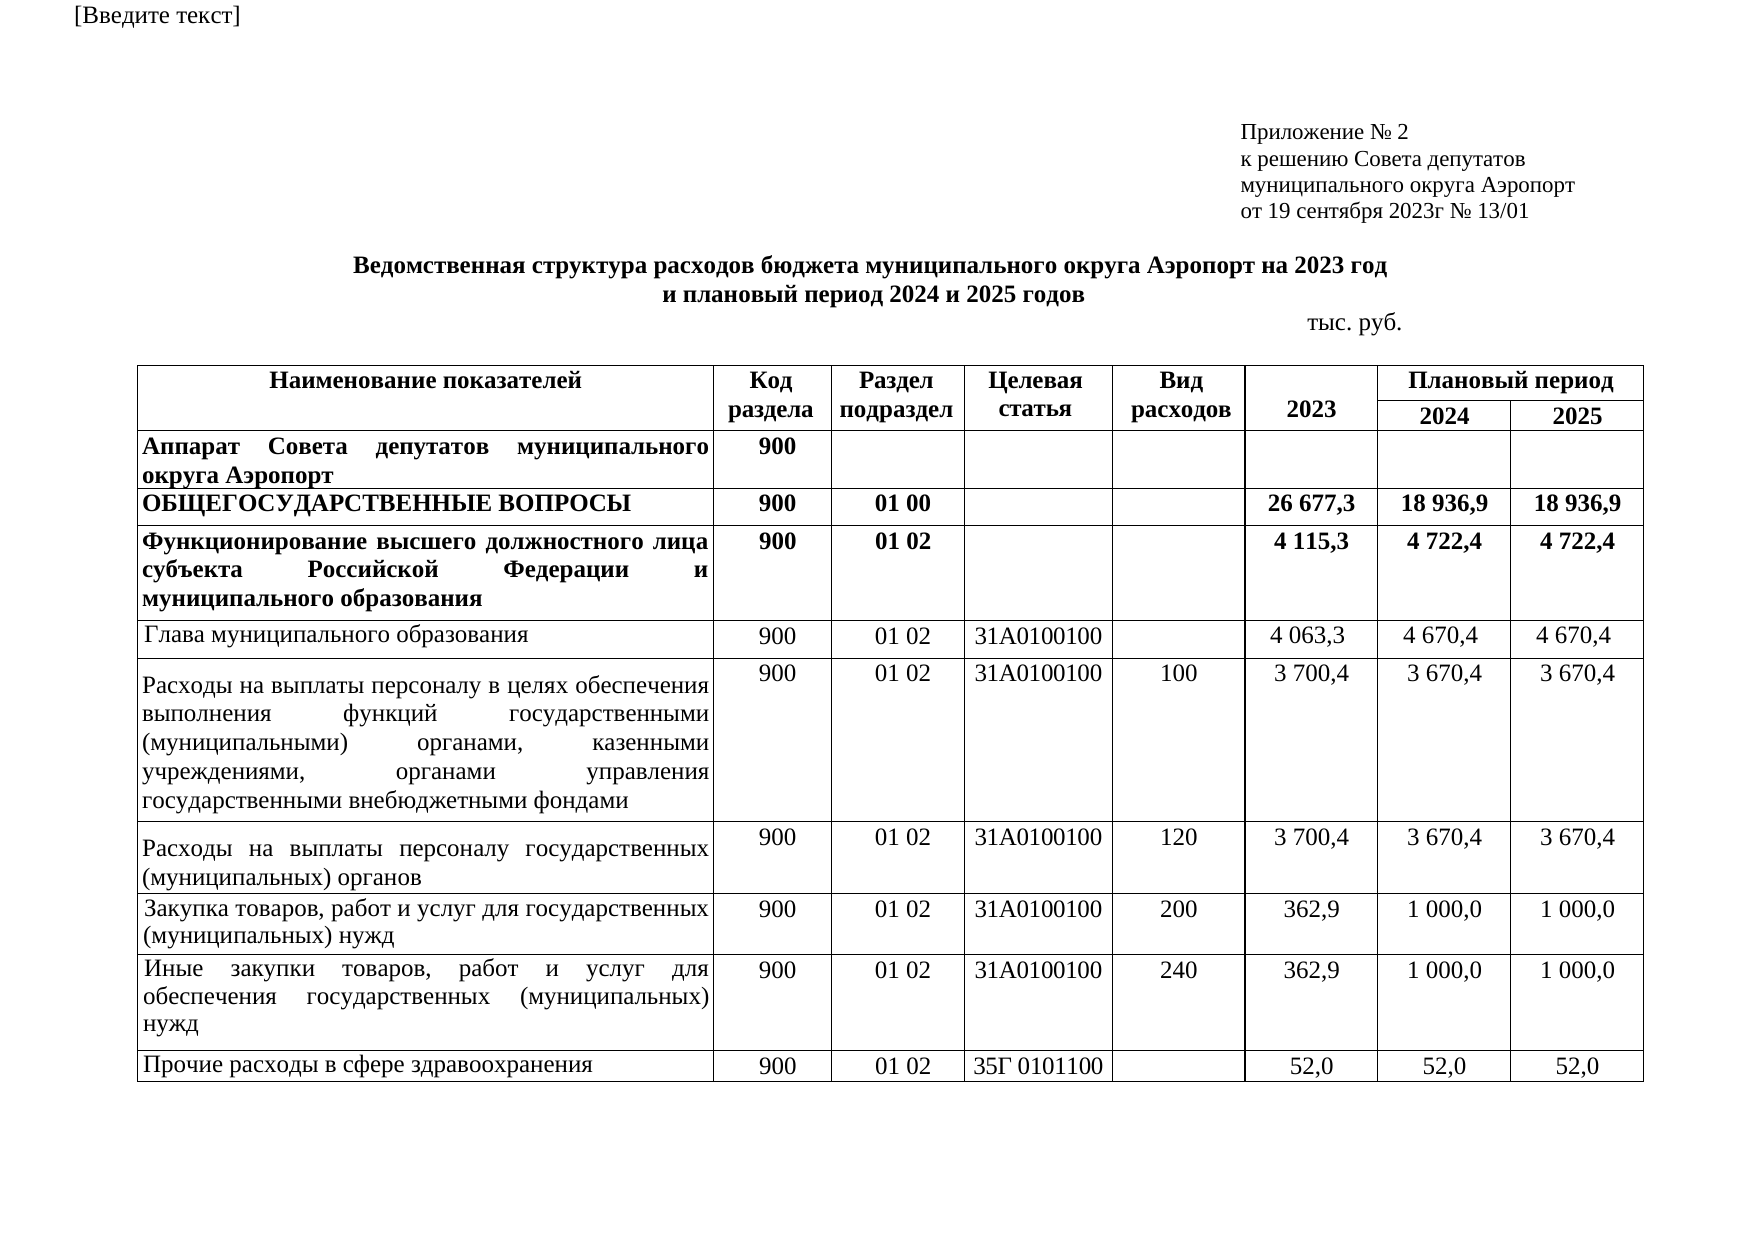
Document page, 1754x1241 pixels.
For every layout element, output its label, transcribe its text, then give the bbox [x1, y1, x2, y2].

table_cell 01 02 [832, 894, 964, 954]
table_cell 900 [714, 621, 831, 657]
table_cell 200 [1113, 894, 1244, 954]
table_cell 01 02 [832, 955, 964, 1050]
text тыс. руб. [74, 307, 1667, 336]
table_cell 3 670,4 [1511, 822, 1643, 893]
table_cell [965, 526, 1112, 620]
table_cell 31А0100100 [965, 621, 1112, 657]
text от 19 сентября 2023г № 13/01 [1240, 197, 1667, 224]
table_cell 4 115,3 [1246, 526, 1377, 620]
table_cell 362,9 [1246, 894, 1377, 954]
table_cell 120 [1113, 822, 1244, 893]
table_cell 100 [1113, 659, 1244, 821]
table_cell 4 722,4 [1511, 526, 1643, 620]
table_cell 31А0100100 [965, 822, 1112, 893]
table_cell 900 [714, 659, 831, 821]
table_cell [832, 431, 964, 487]
table_cell 900 [714, 955, 831, 1050]
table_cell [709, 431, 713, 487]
table_cell [965, 489, 1112, 525]
table_cell 01 02 [832, 621, 964, 657]
table_cell 26 677,3 [1246, 489, 1377, 525]
table_header Целевая статья [965, 366, 1112, 430]
table_cell 4 722,4 [1378, 526, 1510, 620]
table_cell 35Г 0101100 [965, 1051, 1112, 1081]
table_cell 31А0100100 [965, 955, 1112, 1050]
table_cell Иные закупки товаров, работ и услуг для обеспечения государственных (муниципальных) нужд [138, 955, 713, 1050]
table_cell 1 000,0 [1378, 894, 1510, 954]
table_cell [1378, 431, 1510, 487]
table_cell [1511, 431, 1643, 487]
table_cell 31А0100100 [965, 659, 1112, 821]
table_header Вид расходов [1113, 366, 1244, 430]
table_cell 4 063,3 [1246, 621, 1377, 657]
table_cell ОБЩЕГОСУДАРСТВЕННЫЕ ВОПРОСЫ [138, 489, 713, 525]
table_cell 362,9 [1246, 955, 1377, 1050]
table_cell Прочие расходы в сфере здравоохранения [138, 1051, 713, 1081]
table_cell 4 670,4 [1378, 621, 1510, 657]
table_cell 3 670,4 [1511, 659, 1643, 821]
table_cell 1 000,0 [1378, 955, 1510, 1050]
table_cell 240 [1113, 955, 1244, 1050]
table_cell 18 936,9 [1511, 489, 1643, 525]
table_cell Функционирование высшего должностного лица субъекта Российской Федерации и муниципального образования [138, 526, 713, 620]
table_cell 01 00 [832, 489, 964, 525]
table_cell 52,0 [1378, 1051, 1510, 1081]
text к решению Совета депутатов [1240, 144, 1667, 171]
table_cell Закупка товаров, работ и услуг для государственных (муниципальных) нужд [138, 894, 713, 954]
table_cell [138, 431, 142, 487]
table_header Плановый период [1378, 366, 1643, 400]
table_cell 52,0 [1511, 1051, 1643, 1081]
table_cell 4 670,4 [1511, 621, 1643, 657]
table_cell 18 936,9 [1378, 489, 1510, 525]
table_cell 900 [714, 489, 831, 525]
table_cell [1246, 431, 1377, 487]
table_cell [1113, 1051, 1244, 1081]
table_cell 900 [714, 1051, 831, 1081]
table_cell 3 670,4 [1378, 659, 1510, 821]
table_cell 01 02 [832, 526, 964, 620]
table_cell 01 02 [832, 1051, 964, 1081]
table_cell 01 02 [832, 822, 964, 893]
table_cell 3 700,4 [1246, 659, 1377, 821]
table_cell 900 [714, 822, 831, 893]
table_cell 3 700,4 [1246, 822, 1377, 893]
table_header Раздел подраздел [832, 366, 964, 430]
table_cell 1 000,0 [1511, 894, 1643, 954]
table_cell [1113, 621, 1244, 657]
table_cell [1113, 431, 1244, 487]
table_cell 31А0100100 [965, 894, 1112, 954]
table_cell [965, 431, 1112, 487]
table_cell 52,0 [1246, 1051, 1377, 1081]
text и плановый период 2024 и 2025 годов [74, 279, 1667, 307]
table_cell 900 [714, 431, 831, 487]
text Ведомственная структура расходов бюджета муниципального округа Аэропорт на 2023 год [74, 250, 1667, 279]
table_header Код раздела [714, 366, 831, 430]
table_cell [1113, 489, 1244, 525]
text Приложение № 2 [1240, 118, 1667, 144]
table_cell 900 [714, 894, 831, 954]
table_cell Глава муниципального образования [138, 621, 713, 657]
table_cell 01 02 [832, 659, 964, 821]
table_cell Расходы на выплаты персоналу государственных (муниципальных) органов страхованию [138, 822, 713, 893]
text муниципального округа Аэропорт [1240, 171, 1667, 197]
table_cell 900 [714, 526, 831, 620]
table_cell Расходы на выплаты персоналу в целях обеспечения выполнения функций государственными (муниципальными) органами, казенными учреждениями, органами управления государственными внебюджетными фондами [138, 659, 713, 821]
table_cell 1 000,0 [1511, 955, 1643, 1050]
table_cell [1113, 526, 1244, 620]
table_header Наименование показателей [138, 366, 713, 430]
table_cell 3 670,4 [1378, 822, 1510, 893]
